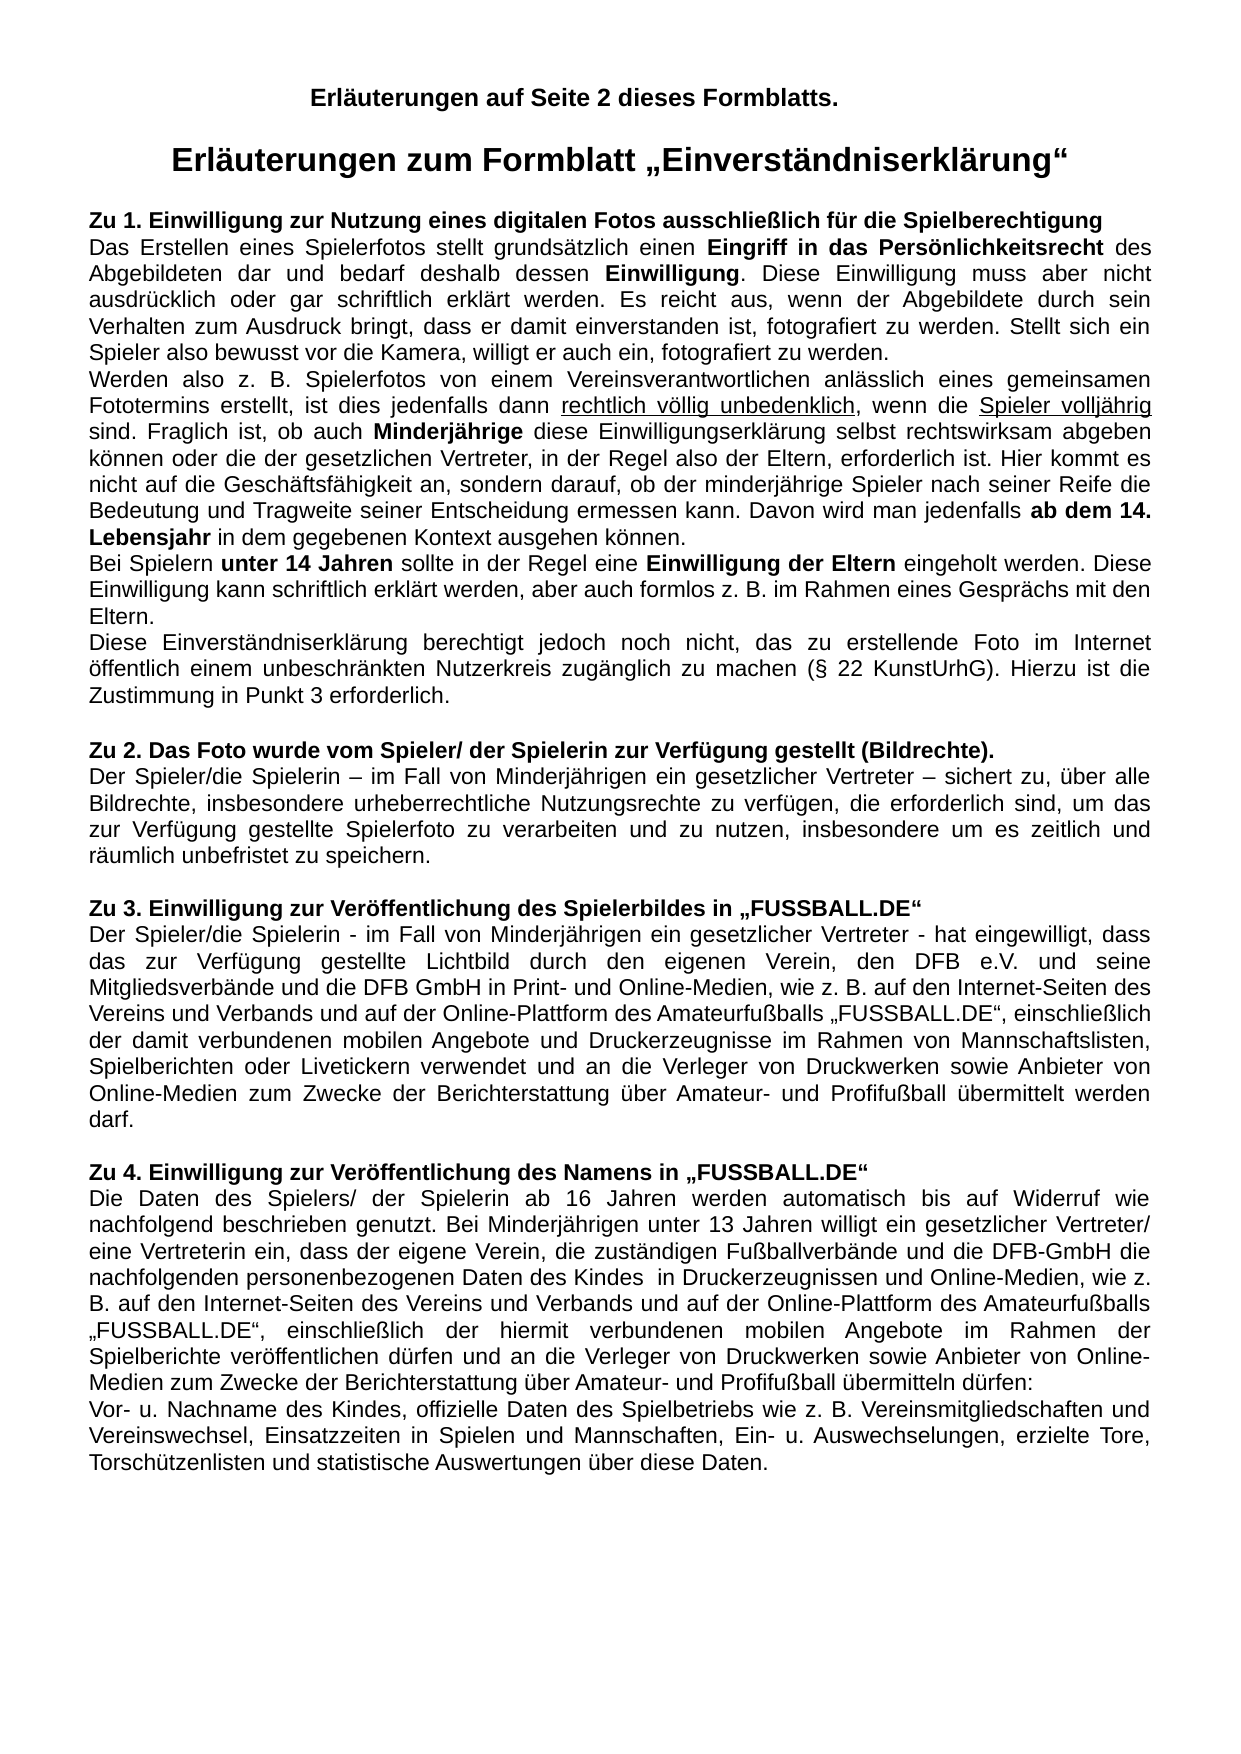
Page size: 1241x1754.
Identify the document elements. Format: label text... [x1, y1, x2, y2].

text Zu 1. Einwilligung zur Nutzung eines digitalen Fotos ausschließlich für die Spielberechtigung Das Erstellen eines Spielerfotos stellt grundsätzlich einen Eingriff in das Persönlichkeitsrecht des Abgebildeten dar und bedarf deshalb dessen Einwilligung. Diese Einwilligung muss aber nicht ausdrücklich oder gar schriftlich erklärt werden. Es reicht aus, wenn der Abgebildete durch sein Verhalten zum Ausdruck bringt, dass er damit einverstanden ist, fotografiert zu werden. Stellt sich ein Spieler also bewusst vor die Kamera, willigt er auch ein, fotografiert zu werden. [88, 207, 1152, 366]
text Erläuterungen auf Seite 2 dieses Formblatts. [236, 83, 1152, 111]
text Erläuterungen zum Formblatt „Einverständniserklärung“ [88, 140, 1152, 179]
text Werden also z. B. Spielerfotos von einem Vereinsverantwortlichen anlässlich eines gemeinsamen Fototermins erstellt, ist dies jedenfalls dann rechtlich völlig unbedenklich, wenn die Spieler volljährig sind. Fraglich ist, ob auch Minderjährige diese Einwilligungserklärung selbst rechtswirksam abgeben können oder die der gesetzlichen Vertreter, in der Regel also der Eltern, erforderlich ist. Hier kommt es nicht auf die Geschäftsfähigkeit an, sondern darauf, ob der minderjährige Spieler nach seiner Reife die Bedeutung und Tragweite seiner Entscheidung ermessen kann. Davon wird man jedenfalls ab dem 14. Lebensjahr in dem gegebenen Kontext ausgehen können. [88, 366, 1152, 550]
text Der Spieler/die Spielerin – im Fall von Minderjährigen ein gesetzlicher Vertreter – sichert zu, über alle Bildrechte, insbesondere urheberrechtliche Nutzungsrechte zu verfügen, die erforderlich sind, um das zur Verfügung gestellte Spielerfoto zu verarbeiten und zu nutzen, insbesondere um es zeitlich und räumlich unbefristet zu speichern. [88, 763, 1152, 869]
text Zu 2. Das Foto wurde vom Spieler/ der Spielerin zur Verfügung gestellt (Bildrechte). [88, 737, 1152, 763]
text Diese Einverständniserklärung berechtigt jedoch noch nicht, das zu erstellende Foto im Internet öffentlich einem unbeschränkten Nutzerkreis zugänglich zu machen (§ 22 KunstUrhG). Hierzu ist die Zustimmung in Punkt 3 erforderlich. [88, 629, 1152, 708]
text Vor- u. Nachname des Kindes, offizielle Daten des Spielbetriebs wie z. B. Vereinsmitgliedschaften und Vereinswechsel, Einsatzzeiten in Spielen und Mannschaften, Ein- u. Auswechselungen, erzielte Tore, Torschützenlisten und statistische Auswertungen über diese Daten. [88, 1396, 1152, 1475]
text Zu 4. Einwilligung zur Veröffentlichung des Namens in „FUSSBALL.DE“ Die Daten des Spielers/ der Spielerin ab 16 Jahren werden automatisch bis auf Widerruf wie nachfolgend beschrieben genutzt. Bei Minderjährigen unter 13 Jahren willigt ein gesetzlicher Vertreter/ eine Vertreterin ein, dass der eigene Verein, die zuständigen Fußballverbände und die DFB-GmbH die nachfolgenden personenbezogenen Daten des Kindes in Druckerzeugnissen und Online-Medien, wie z. B. auf den Internet-Seiten des Vereins und Verbands und auf der Online-Plattform des Amateurfußballs „FUSSBALL.DE“, einschließlich der hiermit verbundenen mobilen Angebote im Rahmen der Spielberichte veröffentlichen dürfen und an die Verleger von Druckwerken sowie Anbieter von Online-Medien zum Zwecke der Berichterstattung über Amateur- und Profifußball übermitteln dürfen: [88, 1158, 1152, 1396]
text Zu 3. Einwilligung zur Veröffentlichung des Spielerbildes in „FUSSBALL.DE“ Der Spieler/die Spielerin - im Fall von Minderjährigen ein gesetzlicher Vertreter - hat eingewilligt, dass das zur Verfügung gestellte Lichtbild durch den eigenen Verein, den DFB e.V. und seine Mitgliedsverbände und die DFB GmbH in Print- und Online-Medien, wie z. B. auf den Internet-Seiten des Vereins und Verbands und auf der Online-Plattform des Amateurfußballs „FUSSBALL.DE“, einschließlich der damit verbundenen mobilen Angebote und Druckerzeugnisse im Rahmen von Mannschaftslisten, Spielberichten oder Livetickern verwendet und an die Verleger von Druckwerken sowie Anbieter von Online-Medien zum Zwecke der Berichterstattung über Amateur- und Profifußball übermittelt werden darf. [88, 895, 1152, 1132]
text Bei Spielern unter 14 Jahren sollte in der Regel eine Einwilligung der Eltern eingeholt werden. Diese Einwilligung kann schriftlich erklärt werden, aber auch formlos z. B. im Rahmen eines Gesprächs mit den Eltern. [88, 550, 1152, 629]
